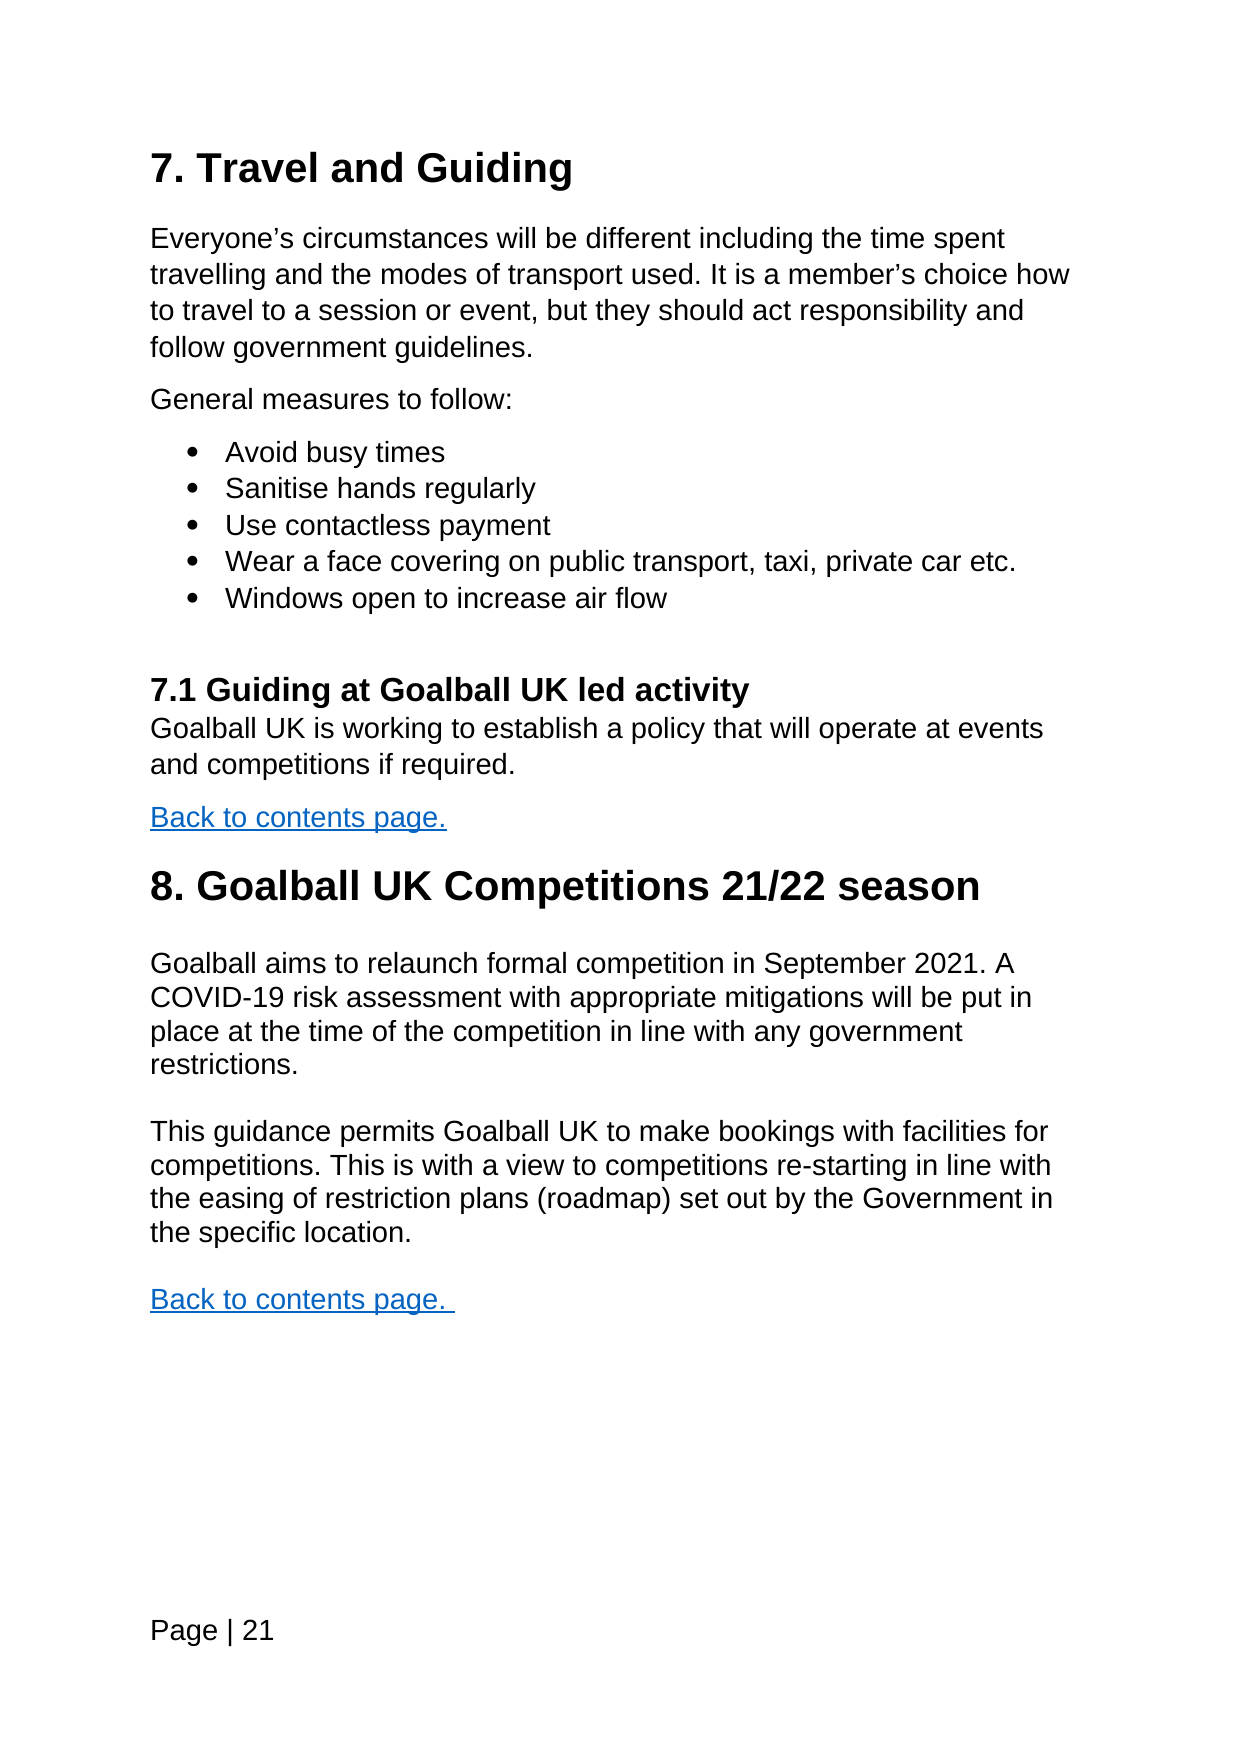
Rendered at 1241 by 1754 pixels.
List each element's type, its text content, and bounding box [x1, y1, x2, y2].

text General measures to follow: [150, 382, 1090, 416]
subtitle 7.1 Guiding at Goalball UK led activity [150, 670, 1090, 708]
list Avoid busy times [187, 435, 1090, 469]
list Use contactless payment [187, 508, 1090, 542]
subtitle 8. Goalball UK Competitions 21/22 season [150, 861, 1090, 909]
subtitle 7. Travel and Guiding [150, 143, 1090, 191]
text Everyone’s circumstances will be different including the time spent travelling and the modes of transport used. It is a member’s choice how to travel to a session or event, but they should act responsibility and follow government guidelines. [150, 221, 1090, 363]
text This guidance permits Goalball UK to make bookings with facilities for competitions. This is with a view to competitions re-starting in line with the easing of restriction plans (roadmap) set out by the Government in the specific location. [150, 1114, 1090, 1248]
text Back to contents page. [150, 800, 1090, 834]
list Wear a face covering on public transport, taxi, private car etc. [187, 544, 1090, 578]
list Sanitise hands regularly [187, 472, 1090, 505]
text Goalball UK is working to establish a policy that will operate at events and competitions if required. [150, 711, 1090, 781]
text Goalball aims to relaunch formal competition in September 2021. A COVID-19 risk assessment with appropriate mitigations will be put in place at the time of the competition in line with any government restrictions. [150, 947, 1090, 1081]
list Windows open to increase air flow [187, 581, 1090, 614]
text Back to contents page. [150, 1282, 1090, 1316]
